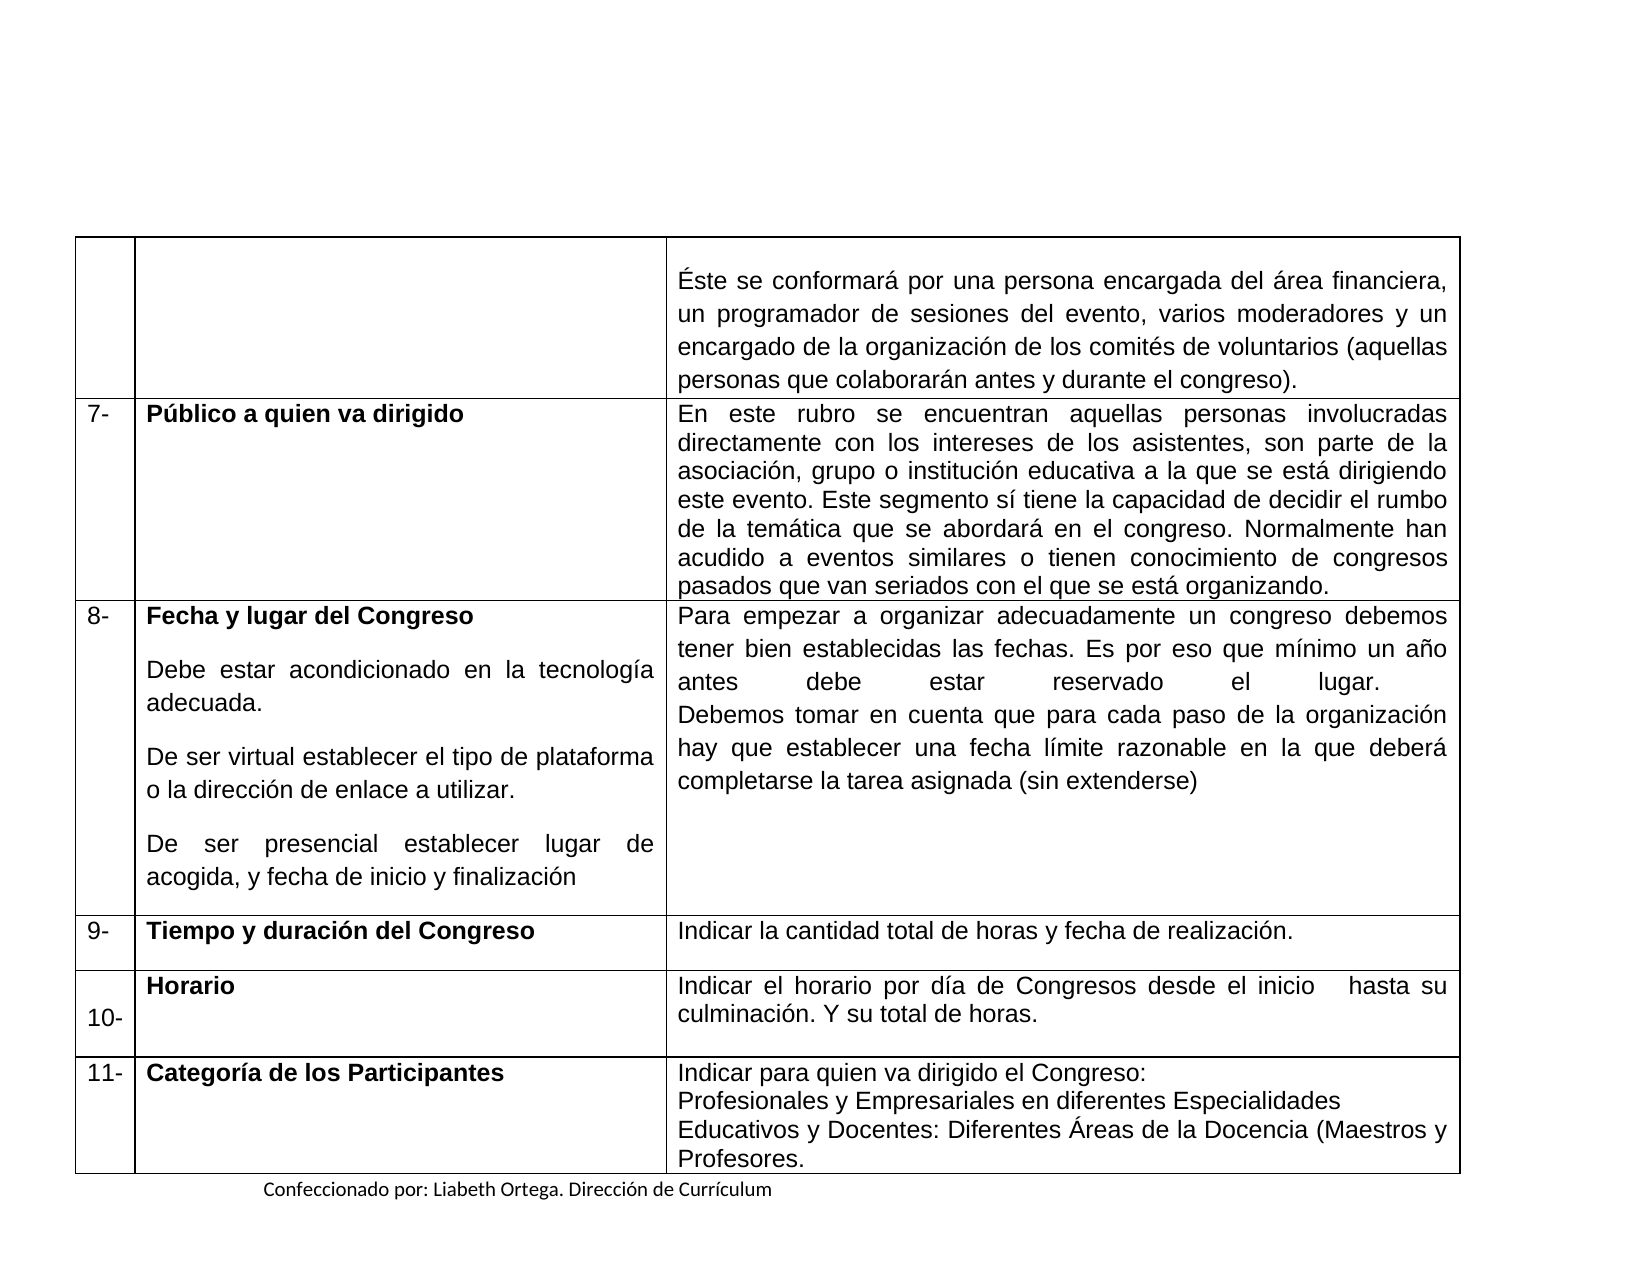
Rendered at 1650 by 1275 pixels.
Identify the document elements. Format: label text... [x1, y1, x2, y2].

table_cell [136, 1058, 666, 1172]
table_cell Fecha y lugar del Congreso Debe estar acondicionado en la tecnología adecuada. De ser virtual establecer el tipo de plataforma o la dirección de enlace a utilizar. De ser presencial establecer lugar de acogida, y fecha de inicio y finalización [136, 601, 666, 915]
table_cell Indicar el horario por día de Congresos desde el inicio hasta su culminación. Y su total de horas. [667, 971, 1459, 1056]
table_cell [667, 238, 1459, 398]
table_cell 6- [76, 238, 134, 398]
table_cell 8- [76, 601, 134, 915]
table_cell Tiempo y duración del Congreso [136, 916, 666, 970]
table_cell Para empezar a organizar adecuadamente un congreso debemos tener bien establecidas las fechas. Es por eso que mínimo un año antes debe estar reservado el lugar. Debemos tomar en cuenta que para cada paso de la organización hay que establecer una fecha límite razonable en la que deberá completarse la tarea asignada (sin extenderse) [667, 601, 1459, 915]
table_cell Horario [136, 971, 666, 1056]
table_cell Público a quien va dirigido [136, 399, 666, 600]
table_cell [136, 238, 666, 398]
table_cell 11- [76, 1058, 134, 1172]
table_cell En este rubro se encuentran aquellas personas involucradas directamente con los intereses de los asistentes, son parte de la asociación, grupo o institución educativa a la que se está dirigiendo este evento. Este segmento sí tiene la capacidad de decidir el rumbo de la temática que se abordará en el congreso. Normalmente han acudido a eventos similares o tienen conocimiento de congresos pasados que van seriados con el que se está organizando. [667, 399, 1459, 600]
table_cell 10- [76, 971, 134, 1056]
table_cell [667, 1058, 1459, 1172]
table_cell 9- [76, 916, 134, 970]
table_cell 7- [76, 399, 134, 600]
table_cell Indicar la cantidad total de horas y fecha de realización. [667, 916, 1459, 970]
